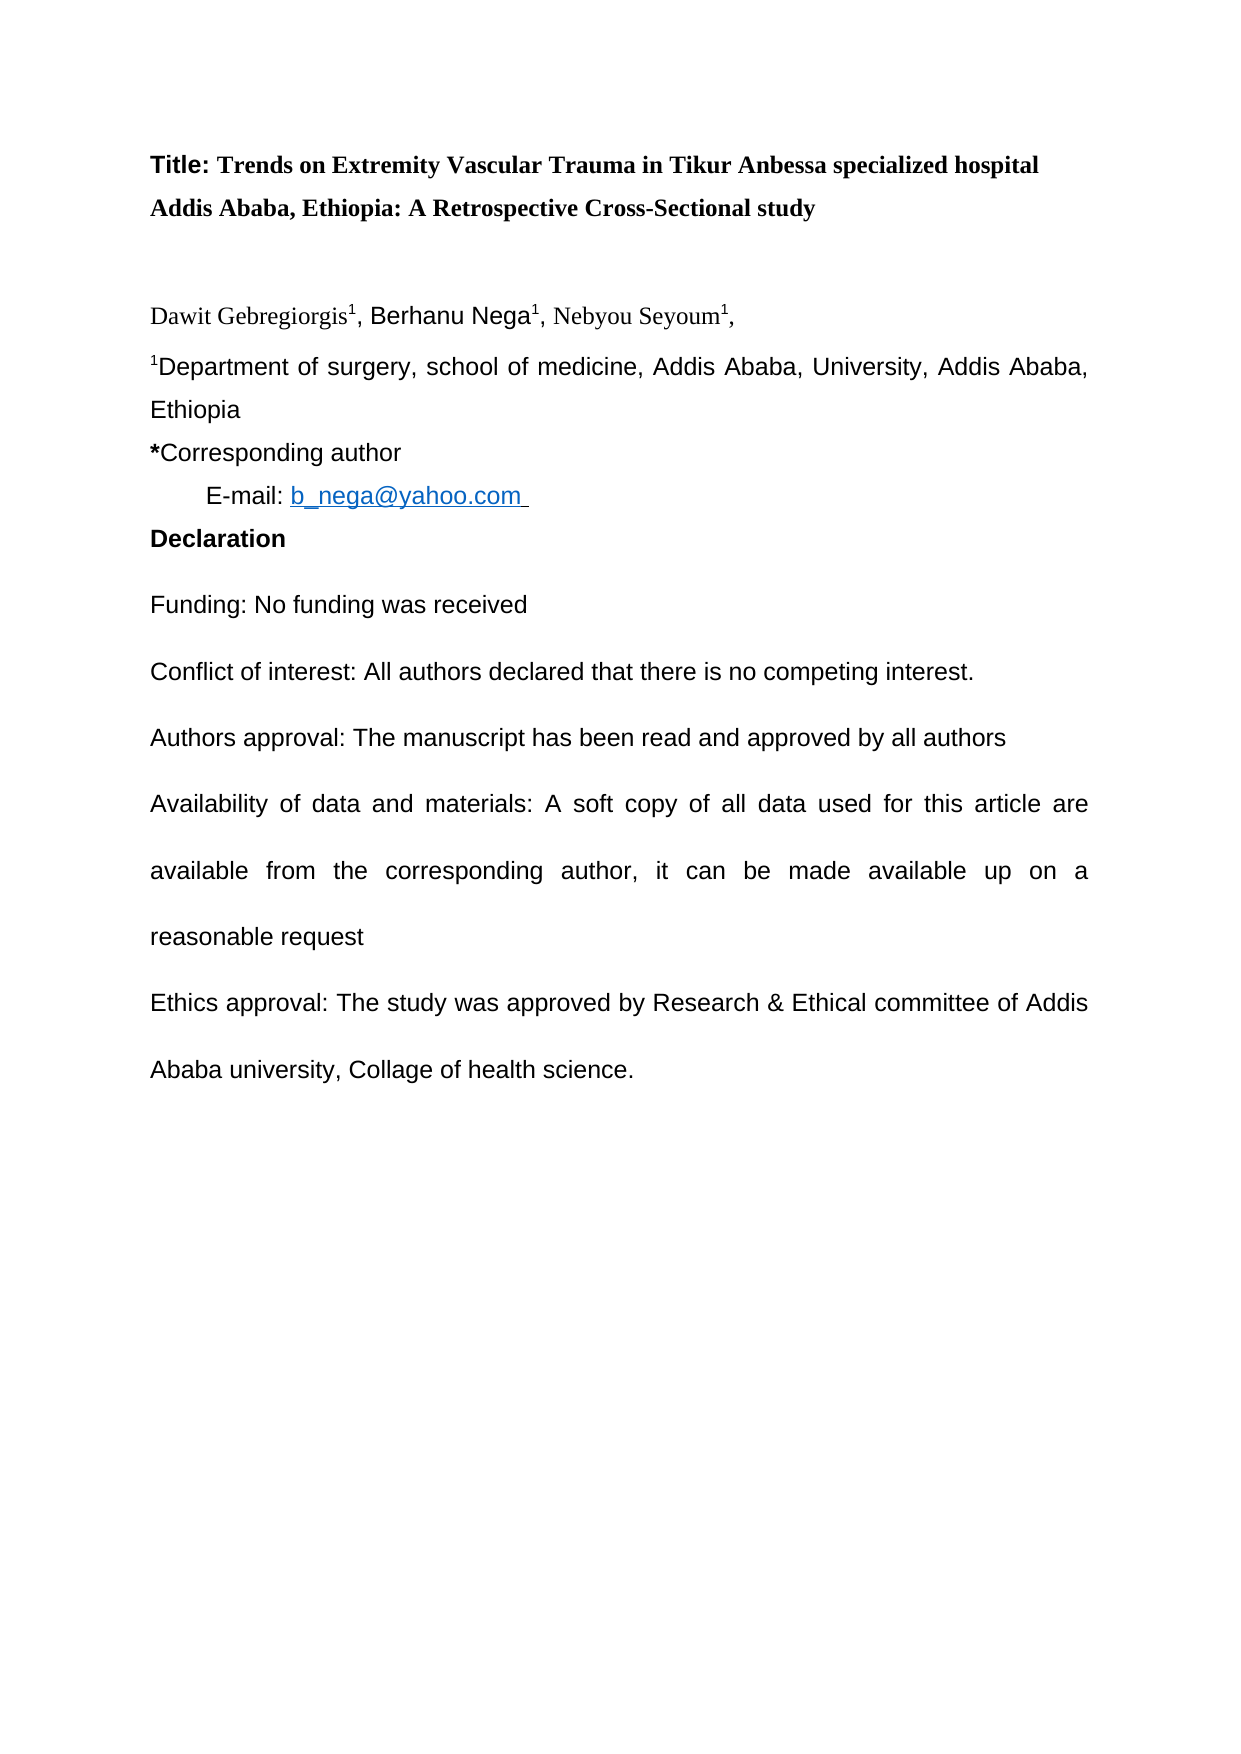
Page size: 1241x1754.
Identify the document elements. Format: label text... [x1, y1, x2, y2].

text E-mail: b_nega@yahoo.com [150, 481, 1090, 509]
text 1Department of surgery, school of medicine, Addis Ababa, University, Addis Ababa, Ethiopia [150, 351, 1090, 423]
text *Corresponding author [150, 438, 1090, 466]
text Ethics approval: The study was approved by Research & Ethical committee of Addis Ababa university, Collage of health science. [150, 988, 1090, 1099]
text Title: Trends on Extremity Vascular Trauma in Tikur Anbessa specialized hospital Addis Ababa, Ethiopia: A Retrospective Cross-Sectional study [150, 150, 1090, 222]
text Conflict of interest: All authors declared that there is no competing interest. [150, 657, 1090, 701]
text Funding: No funding was received [150, 590, 1090, 634]
text Authors approval: The manuscript has been read and approved by all authors [150, 723, 1090, 767]
text Dawit Gebregiorgis1, Berhanu Nega1, Nebyou Seyoum1, [150, 301, 1090, 330]
text Availability of data and materials: A soft copy of all data used for this article are available from the corresponding author, it can be made available up on a reasonable request [150, 789, 1090, 966]
text Declaration [150, 524, 1090, 568]
